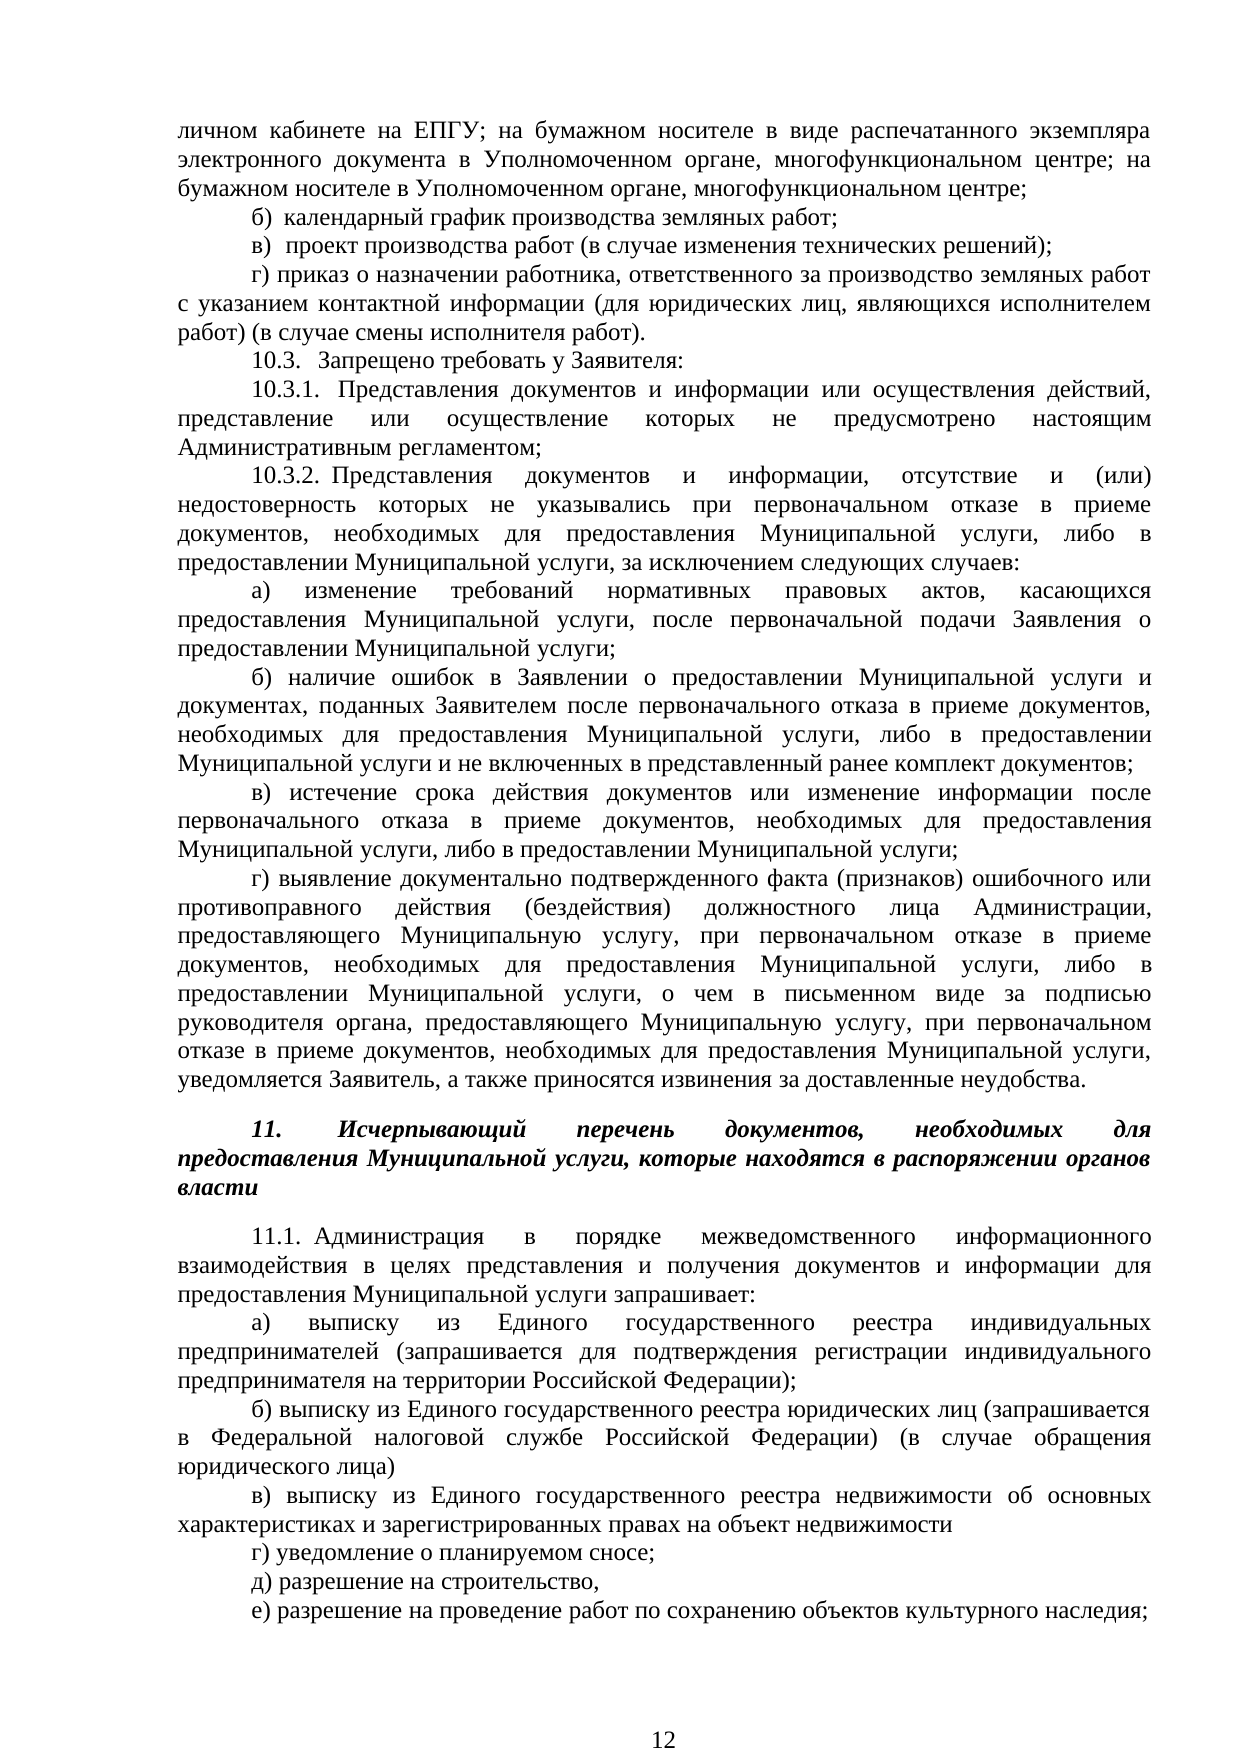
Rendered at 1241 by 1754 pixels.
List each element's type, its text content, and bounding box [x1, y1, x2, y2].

text а) выписку из Единого государственного реестра индивидуальных предпринимателей (запрашивается для подтверждения регистрации индивидуального предпринимателя на территории Российской Федерации); [177, 1307, 1151, 1394]
text б) наличие ошибок в Заявлении о предоставлении Муниципальной услуги и документах, поданных Заявителем после первоначального отказа в приеме документов, необходимых для предоставления Муниципальной услуги, либо в предоставлении Муниципальной услуги и не включенных в представленный ранее комплект документов; [177, 662, 1152, 777]
text е) разрешение на проведение работ по сохранению объектов культурного наследия; [251, 1595, 1173, 1624]
text в) выписку из Единого государственного реестра недвижимости об основных характеристиках и зарегистрированных правах на объект недвижимости [177, 1480, 1152, 1537]
text в) проект производства работ (в случае изменения технических решений); [251, 231, 1173, 259]
text а) изменение требований нормативных правовых актов, касающихся предоставления Муниципальной услуги, после первоначальной подачи Заявления о предоставлении Муниципальной услуги; [177, 576, 1151, 662]
text г) выявление документально подтвержденного факта (признаков) ошибочного или противоправного действия (бездействия) должностного лица Администрации, предоставляющего Муниципальную услугу, при первоначальном отказе в приеме документов, необходимых для предоставления Муниципальной услуги, либо в предоставлении Муниципальной услуги, о чем в письменном виде за подписью руководителя органа, предоставляющего Муниципальную услугу, при первоначальном отказе в приеме документов, необходимых для предоставления Муниципальной услуги, уведомляется Заявитель, а также приносятся извинения за доставленные неудобства. [177, 863, 1152, 1093]
text б) календарный график производства земляных работ; [251, 202, 1173, 231]
text в) истечение срока действия документов или изменение информации после первоначального отказа в приеме документов, необходимых для предоставления Муниципальной услуги, либо в предоставлении Муниципальной услуги; [177, 777, 1152, 863]
list Представления документов и информации или осуществления действий, представление или осуществление которых не предусмотрено настоящим Административным регламентом; [177, 374, 1152, 461]
list Представления документов и информации, отсутствие и (или) недостоверность которых не указывались при первоначальном отказе в приеме документов, необходимых для предоставления Муниципальной услуги, либо в предоставлении Муниципальной услуги, за исключением следующих случаев: [177, 461, 1152, 576]
text б) выписку из Единого государственного реестра юридических лиц (запрашивается в Федеральной налоговой службе Российской Федерации) (в случае обращения юридического лица) [177, 1394, 1151, 1480]
text личном кабинете на ЕПГУ; на бумажном носителе в виде распечатанного экземпляра электронного документа в Уполномоченном органе, многофункциональном центре; на бумажном носителе в Уполномоченном органе, многофункциональном центре; [177, 116, 1151, 202]
list Администрация в порядке межведомственного информационного взаимодействия в целях представления и получения документов и информации для предоставления Муниципальной услуги запрашивает: [177, 1221, 1152, 1307]
text г) приказ о назначении работника, ответственного за производство земляных работ с указанием контактной информации (для юридических лиц, являющихся исполнителем работ) (в случае смены исполнителя работ). [177, 259, 1152, 346]
text г) уведомление о планируемом сносе; д) разрешение на строительство, [251, 1537, 657, 1595]
subtitle Исчерпывающий перечень документов, необходимых для предоставления Муниципальной услуги, которые находятся в распоряжении органов власти [177, 1114, 1151, 1201]
list Запрещено требовать у Заявителя: [251, 346, 1173, 374]
